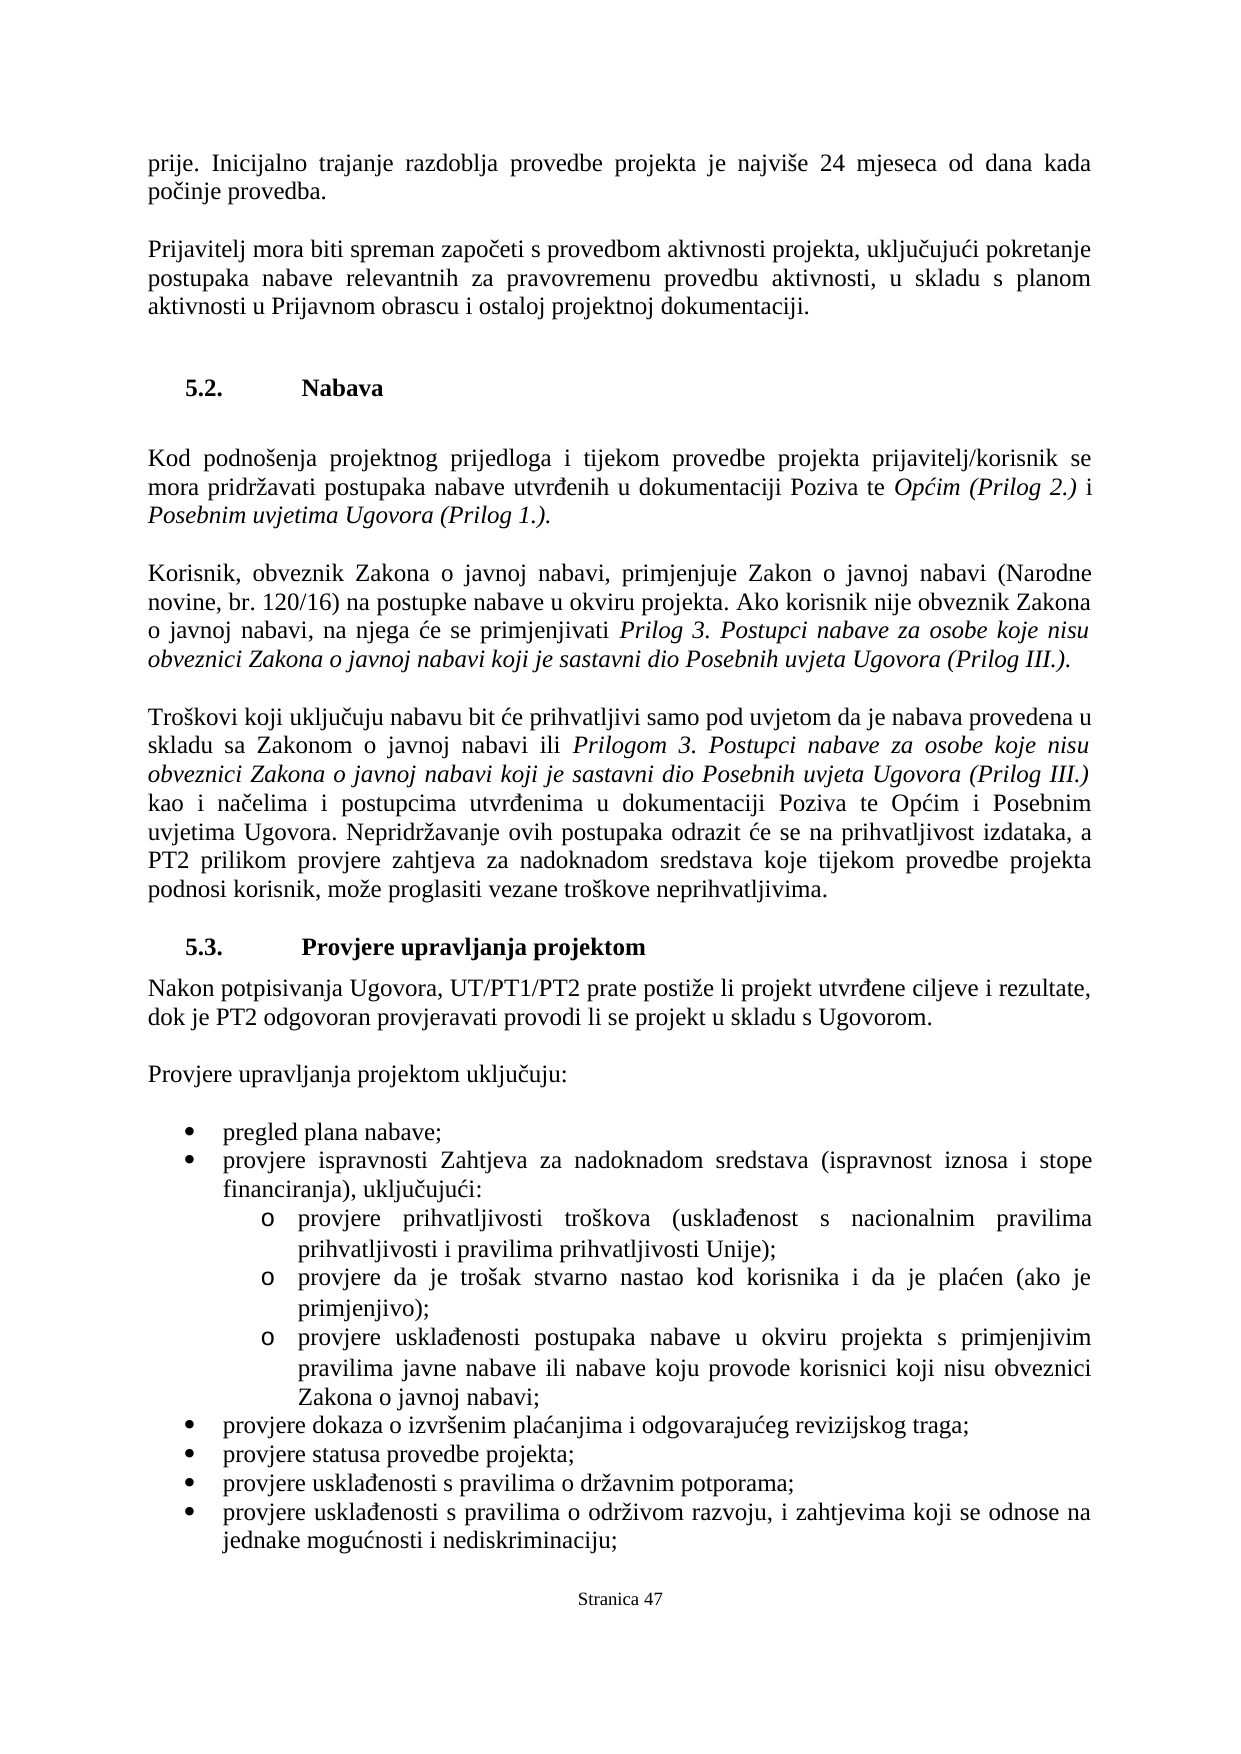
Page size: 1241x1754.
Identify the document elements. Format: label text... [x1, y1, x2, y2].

subtitle Nabava [185, 373, 1093, 402]
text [148, 148, 1093, 205]
list provjere statusa provedbe projekta; [185, 1439, 1093, 1468]
text Nakon potpisivanja Ugovora, UT/PT1/PT2 prate postiže li projekt utvrđene ciljeve i rezultate, dok je PT2 odgovoran provjeravati provodi li se projekt u skladu s Ugovorom. [148, 973, 1093, 1030]
subtitle Provjere upravljanja projektom [185, 932, 1093, 960]
list provjere da je trošak stvarno nastao kod korisnika i da je plaćen (ako je primjenjivo); [260, 1262, 1093, 1322]
list provjere usklađenosti s pravilima o državnim potporama; [185, 1468, 1093, 1497]
text Troškovi koji uključuju nabavu bit će prihvatljivi samo pod uvjetom da je nabava provedena u skladu sa Zakonom o javnoj nabavi ili Prilogom 3. Postupci nabave za osobe koje nisu obveznici Zakona o javnoj nabavi koji je sastavni dio Posebnih uvjeta Ugovora (Prilog III.) kao i načelima i postupcima utvrđenima u dokumentaciji Poziva te Općim i Posebnim uvjetima Ugovora. Nepridržavanje ovih postupaka odrazit će se na prihvatljivost izdataka, a PT2 prilikom provjere zahtjeva za nadoknadom sredstava koje tijekom provedbe projekta podnosi korisnik, može proglasiti vezane troškove neprihvatljivima. [148, 702, 1093, 903]
list pregled plana nabave; [185, 1117, 1093, 1145]
list provjere ispravnosti Zahtjeva za nadoknadom sredstava (ispravnost iznosa i stope financiranja), uključujući: [185, 1145, 1093, 1203]
list provjere usklađenosti s pravilima o održivom razvoju, i zahtjevima koji se odnose na jednake mogućnosti i nediskriminaciju; [185, 1497, 1093, 1554]
list provjere prihvatljivosti troškova (usklađenost s nacionalnim pravilima prihvatljivosti i pravilima prihvatljivosti Unije); [260, 1203, 1093, 1262]
text Kod podnošenja projektnog prijedloga i tijekom provedbe projekta prijavitelj/korisnik se mora pridržavati postupaka nabave utvrđenih u dokumentaciji Poziva te Općim (Prilog 2.) i Posebnim uvjetima Ugovora (Prilog 1.). [148, 443, 1093, 529]
list provjere usklađenosti postupaka nabave u okviru projekta s primjenjivim pravilima javne nabave ili nabave koju provode korisnici koji nisu obveznici Zakona o javnoj nabavi; [260, 1322, 1093, 1410]
text Korisnik, obveznik Zakona o javnoj nabavi, primjenjuje Zakon o javnoj nabavi (Narodne novine, br. 120/16) na postupke nabave u okviru projekta. Ako korisnik nije obveznik Zakona o javnoj nabavi, na njega će se primjenjivati Prilog 3. Postupci nabave za osobe koje nisu obveznici Zakona o javnoj nabavi koji je sastavni dio Posebnih uvjeta Ugovora (Prilog III.). [148, 558, 1093, 673]
list provjere dokaza o izvršenim plaćanjima i odgovarajućeg revizijskog traga; [185, 1410, 1093, 1439]
text Provjere upravljanja projektom uključuju: [148, 1059, 1093, 1088]
text Prijavitelj mora biti spreman započeti s provedbom aktivnosti projekta, uključujući pokretanje postupaka nabave relevantnih za pravovremenu provedbu aktivnosti, u skladu s planom aktivnosti u Prijavnom obrascu i ostaloj projektnoj dokumentaciji. [148, 234, 1093, 320]
